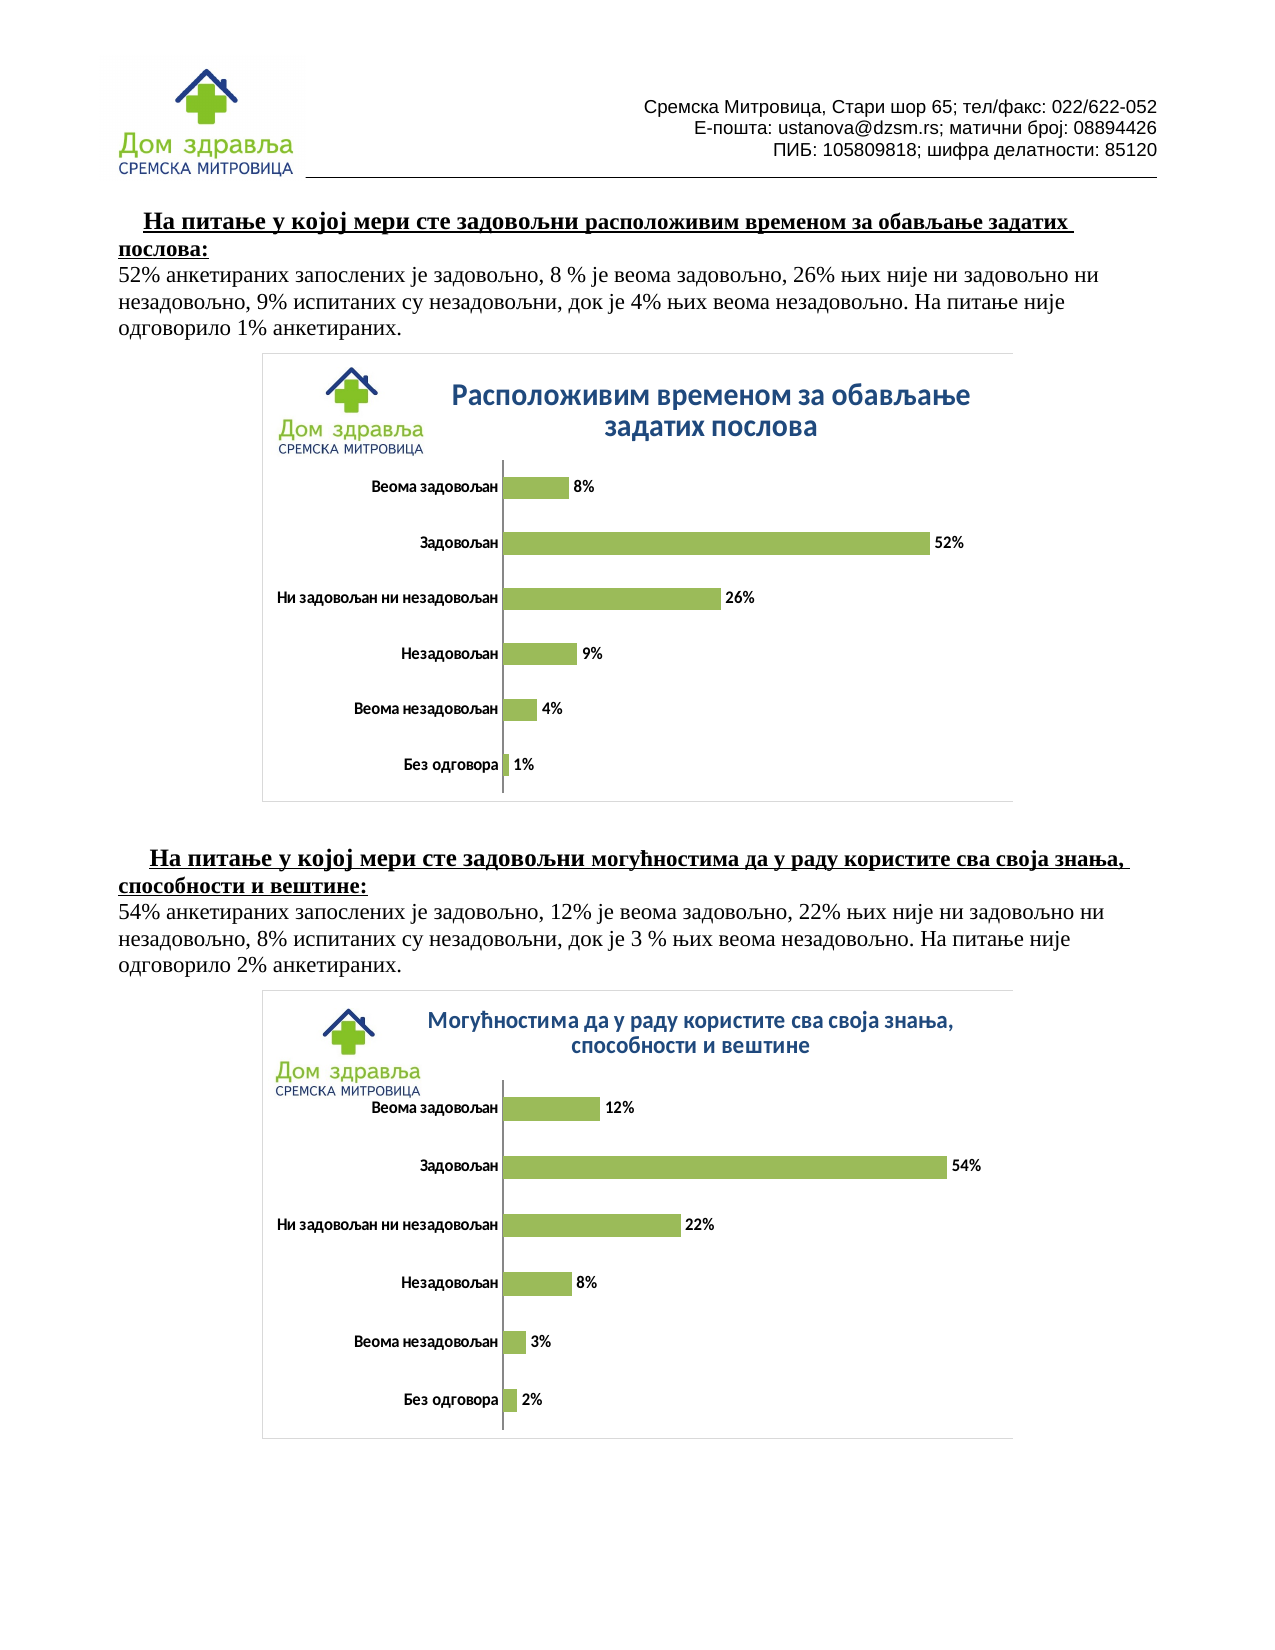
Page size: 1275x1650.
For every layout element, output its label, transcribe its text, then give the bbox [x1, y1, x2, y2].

text На питање у којој мери сте задовољни могућностима да у раду користите сва своја знања, способности и вештине: [118, 843, 1157, 898]
picture [271, 367, 426, 457]
picture [268, 1008, 423, 1099]
text 52% анкетираних запослених је задовољно, 8 % је веома задовољно, 26% њих није ни задовољно ни незадовољно, 9% испитаних су незадовољни, док је 4% њих веома незадовољно. На питање није одговорило 1% анкетираних. [118, 261, 1157, 341]
picture [99, 55, 306, 183]
text На питање у којој мери сте задовољни расположивим временом за обављање задатих послова: [118, 206, 1157, 261]
text 54% анкетираних запослених је задовољно, 12% је веома задовољно, 22% њих није ни задовољно ни незадовољно, 8% испитаних су незадовољни, док је 3 % њих веома незадовољно. На питање није одговорило 2% анкетираних. [118, 898, 1157, 977]
